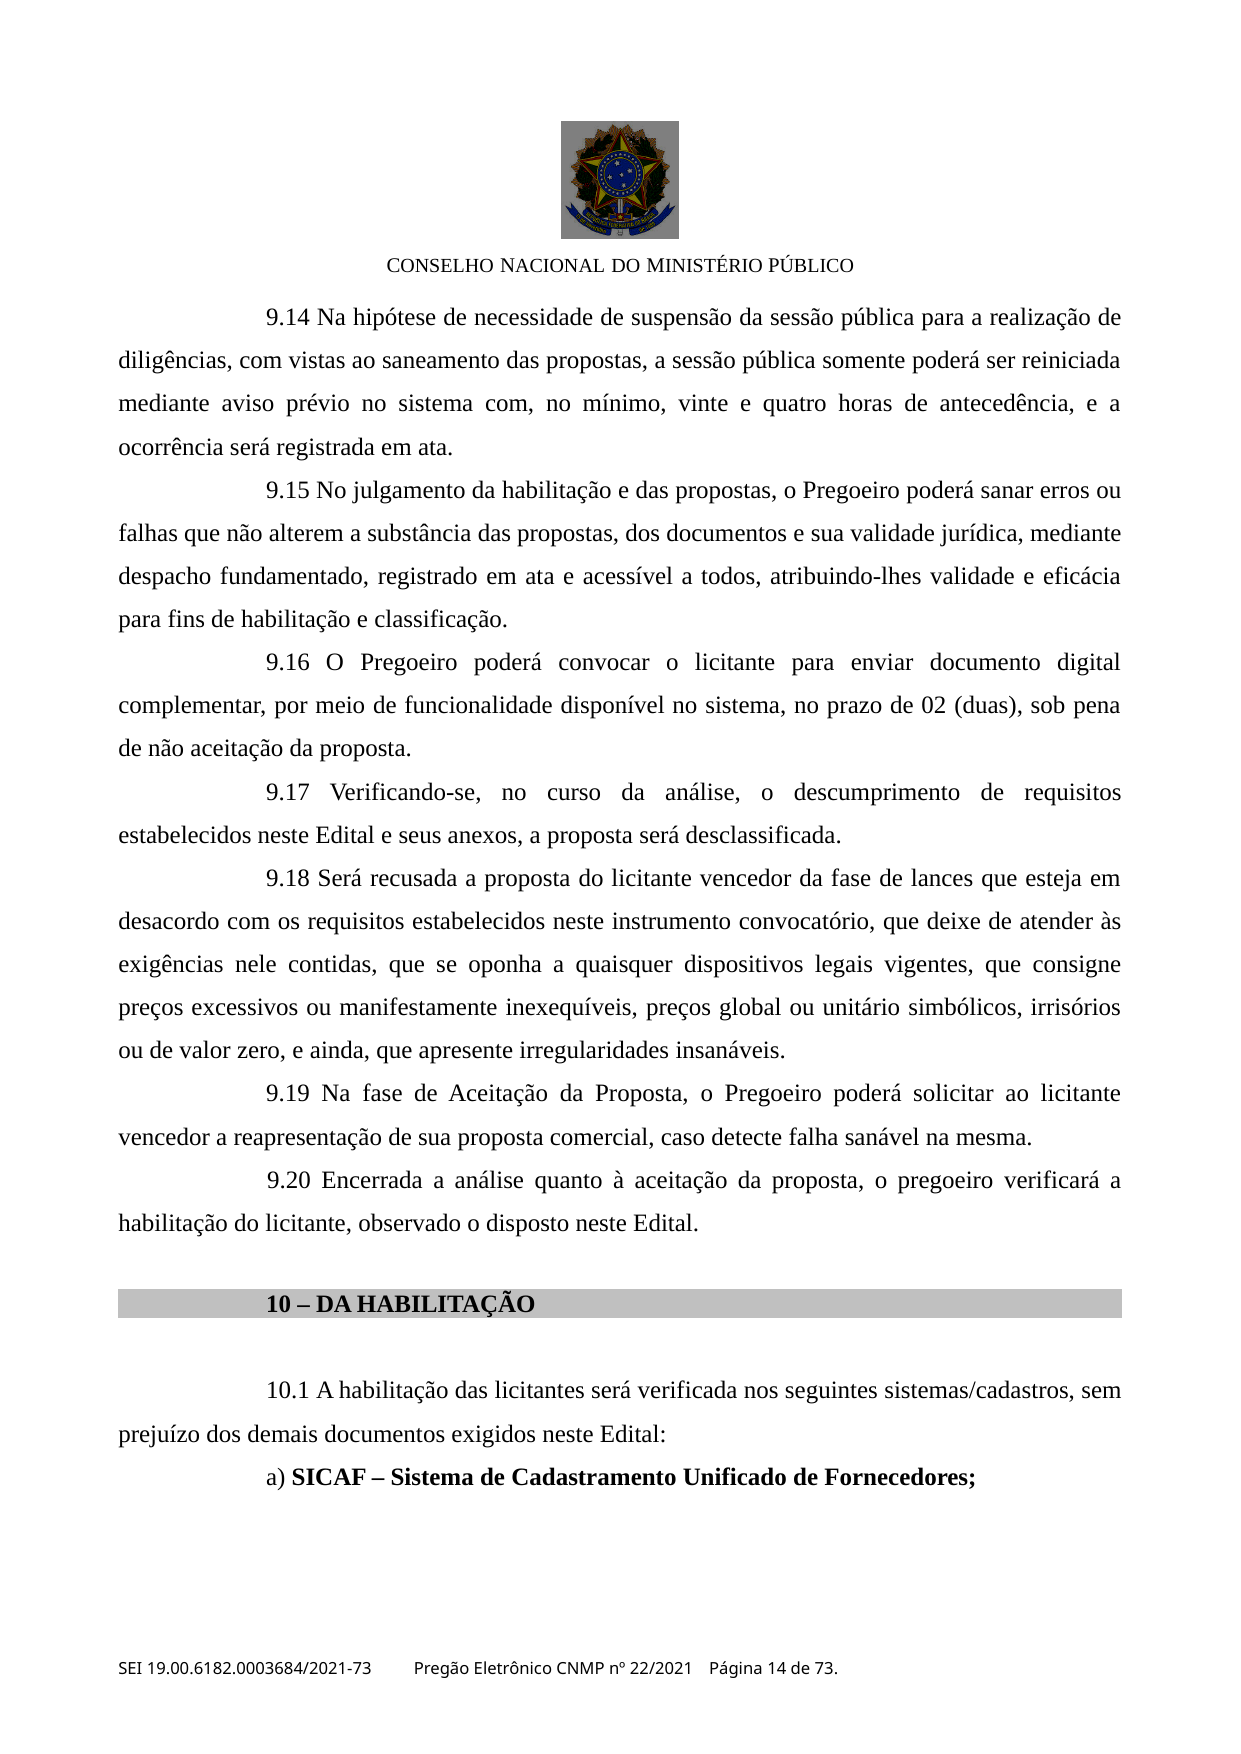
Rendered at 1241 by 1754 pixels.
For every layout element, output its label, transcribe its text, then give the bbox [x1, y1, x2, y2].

text 9.14 Na hipótese de necessidade de suspensão da sessão pública para a realização de diligências, com vistas ao saneamento das propostas, a sessão pública somente poderá ser reiniciada mediante aviso prévio no sistema com, no mínimo, vinte e quatro horas de antecedência, e a ocorrência será registrada em ata. [118, 302, 1122, 460]
text 9.15 No julgamento da habilitação e das propostas, o Pregoeiro poderá sanar erros ou falhas que não alterem a substância das propostas, dos documentos e sua validade jurídica, mediante despacho fundamentado, registrado em ata e acessível a todos, atribuindo-lhes validade e eficácia para fins de habilitação e classificação. [118, 475, 1122, 633]
text 9.19 Na fase de Aceitação da Proposta, o Pregoeiro poderá solicitar ao licitante vencedor a reapresentação de sua proposta comercial, caso detecte falha sanável na mesma. [118, 1078, 1122, 1150]
text 9.20 Encerrada a análise quanto à aceitação da proposta, o pregoeiro verificará a habilitação do licitante, observado o disposto neste Edital. [118, 1165, 1122, 1237]
subtitle 10 – DA HABILITAÇÃO [118, 1289, 1122, 1318]
text 9.16 O Pregoeiro poderá convocar o licitante para enviar documento digital complementar, por meio de funcionalidade disponível no sistema, no prazo de 02 (duas), sob pena de não aceitação da proposta. [118, 647, 1122, 762]
text 10.1 A habilitação das licitantes será verificada nos seguintes sistemas/cadastros, sem prejuízo dos demais documentos exigidos neste Edital: [118, 1376, 1122, 1447]
text 9.17 Verificando-se, no curso da análise, o descumprimento de requisitos estabelecidos neste Edital e seus anexos, a proposta será desclassificada. [118, 777, 1122, 848]
text a) SICAF – Sistema de Cadastramento Unificado de Fornecedores; [118, 1462, 1122, 1491]
text 9.18 Será recusada a proposta do licitante vencedor da fase de lances que esteja em desacordo com os requisitos estabelecidos neste instrumento convocatório, que deixe de atender às exigências nele contidas, que se oponha a quaisquer dispositivos legais vigentes, que consigne preços excessivos ou manifestamente inexequíveis, preços global ou unitário simbólicos, irrisórios ou de valor zero, e ainda, que apresente irregularidades insanáveis. [118, 863, 1122, 1064]
